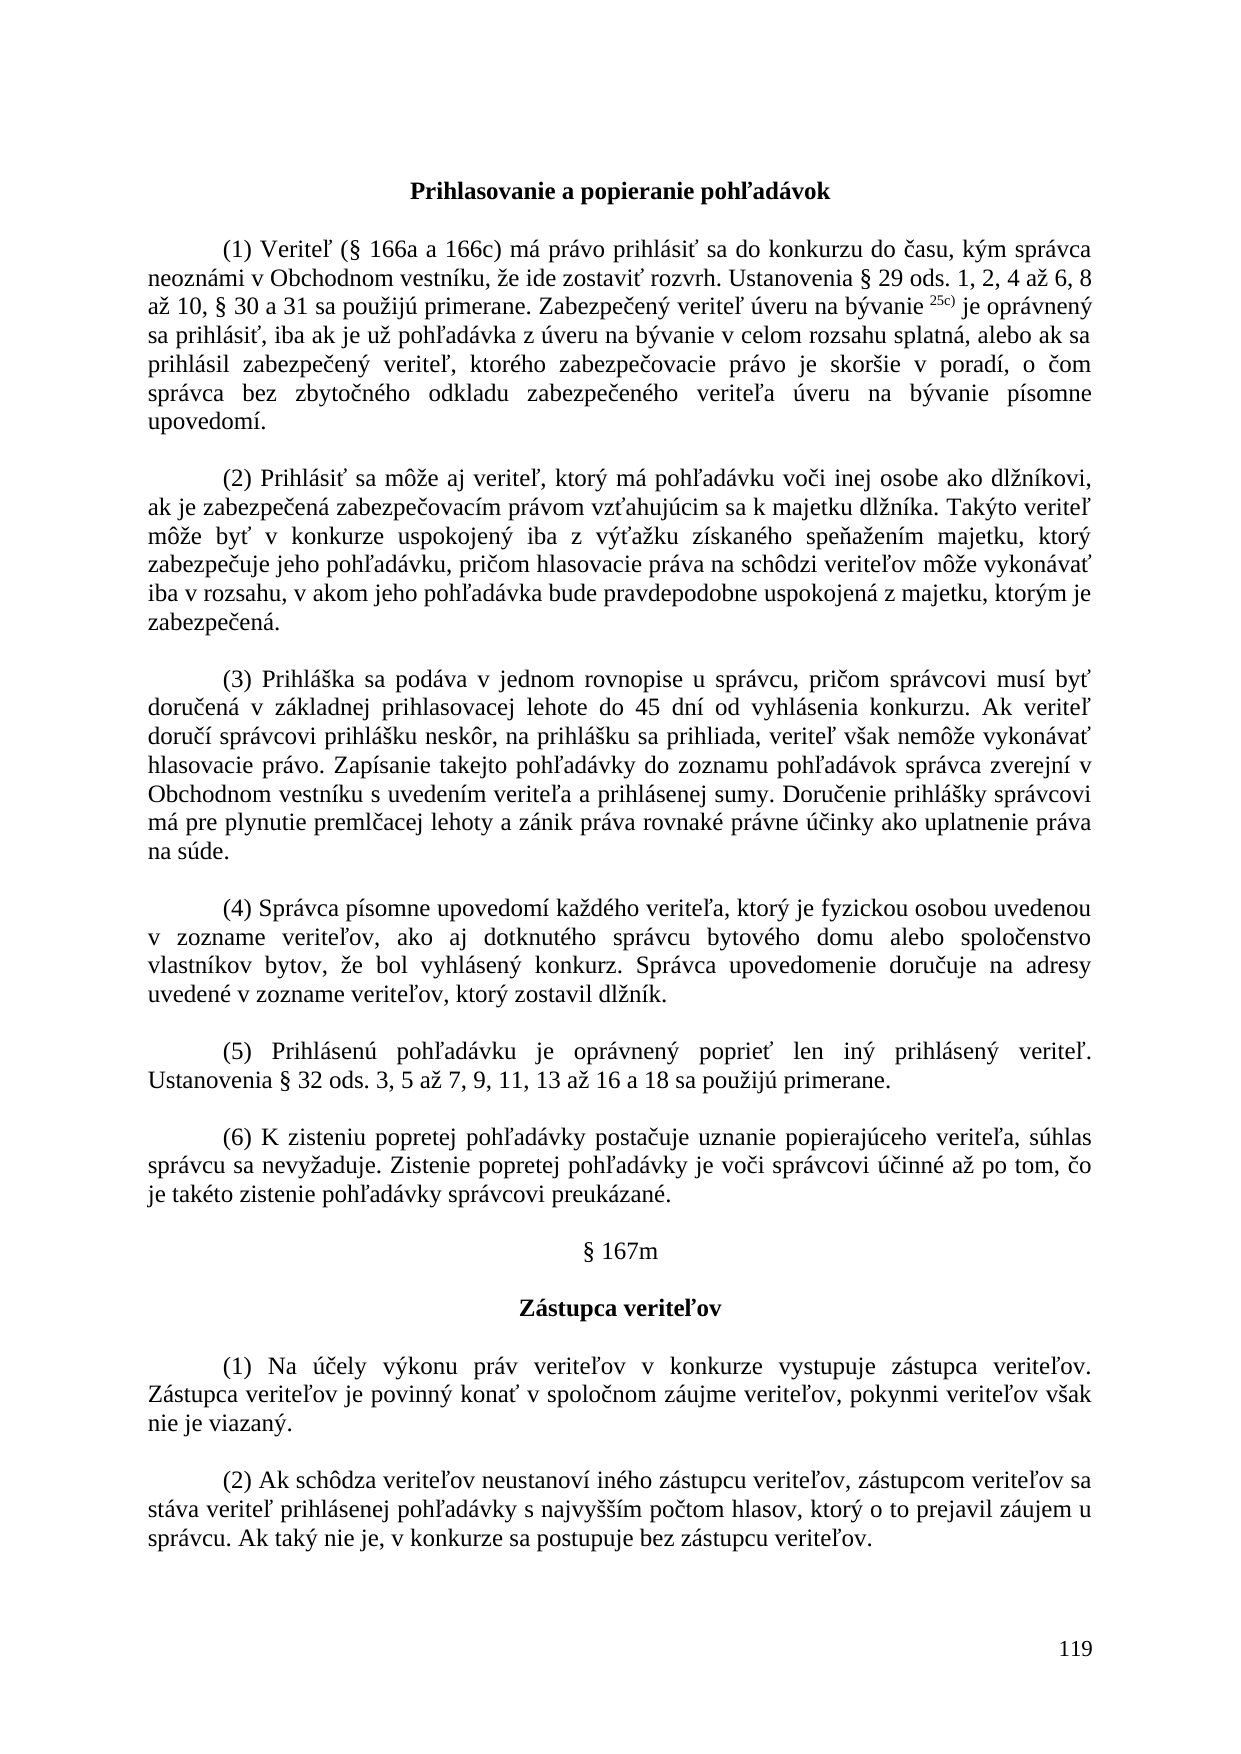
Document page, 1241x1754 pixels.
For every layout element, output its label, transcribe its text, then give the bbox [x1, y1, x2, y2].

text (1) Na účely výkonu práv veriteľov v konkurze vystupuje zástupca veriteľov. Zástupca veriteľov je povinný konať v spoločnom záujme veriteľov, pokynmi veriteľov však nie je viazaný. [148, 1351, 1092, 1437]
text (6) K zisteniu popretej pohľadávky postačuje uznanie popierajúceho veriteľa, súhlas správcu sa nevyžaduje. Zistenie popretej pohľadávky je voči správcovi účinné až po tom, čo je takéto zistenie pohľadávky správcovi preukázané. [148, 1122, 1092, 1208]
text (1) Veriteľ (§ 166a a 166c) má právo prihlásiť sa do konkurzu do času, kým správca neoznámi v Obchodnom vestníku, že ide zostaviť rozvrh. Ustanovenia § 29 ods. 1, 2, 4 až 6, 8 až 10, § 30 a 31 sa použijú primerane. Zabezpečený veriteľ úveru na bývanie 25c) je oprávnený sa prihlásiť, iba ak je už pohľadávka z úveru na bývanie v celom rozsahu splatná, alebo ak sa prihlásil zabezpečený veriteľ, ktorého zabezpečovacie právo je skoršie v poradí, o čom správca bez zbytočného odkladu zabezpečeného veriteľa úveru na bývanie písomne upovedomí. [148, 234, 1092, 435]
text (3) Prihláška sa podáva v jednom rovnopise u správcu, pričom správcovi musí byť doručená v základnej prihlasovacej lehote do 45 dní od vyhlásenia konkurzu. Ak veriteľ doručí správcovi prihlášku neskôr, na prihlášku sa prihliada, veriteľ však nemôže vykonávať hlasovacie právo. Zapísanie takejto pohľadávky do zoznamu pohľadávok správca zverejní v Obchodnom vestníku s uvedením veriteľa a prihlásenej sumy. Doručenie prihlášky správcovi má pre plynutie premlčacej lehoty a zánik práva rovnaké právne účinky ako uplatnenie práva na súde. [148, 664, 1092, 865]
text Zástupca veriteľov [148, 1293, 1092, 1322]
text § 167m [148, 1236, 1092, 1264]
text (4) Správca písomne upovedomí každého veriteľa, ktorý je fyzickou osobou uvedenou v zozname veriteľov, ako aj dotknutého správcu bytového domu alebo spoločenstvo vlastníkov bytov, že bol vyhlásený konkurz. Správca upovedomenie doručuje na adresy uvedené v zozname veriteľov, ktorý zostavil dlžník. [148, 893, 1092, 1008]
text (2) Prihlásiť sa môže aj veriteľ, ktorý má pohľadávku voči inej osobe ako dlžníkovi, ak je zabezpečená zabezpečovacím právom vzťahujúcim sa k majetku dlžníka. Takýto veriteľ môže byť v konkurze uspokojený iba z výťažku získaného speňažením majetku, ktorý zabezpečuje jeho pohľadávku, pričom hlasovacie práva na schôdzi veriteľov môže vykonávať iba v rozsahu, v akom jeho pohľadávka bude pravdepodobne uspokojená z majetku, ktorým je zabezpečená. [148, 463, 1092, 636]
text Prihlasovanie a popieranie pohľadávok [148, 176, 1092, 205]
text (2) Ak schôdza veriteľov neustanoví iného zástupcu veriteľov, zástupcom veriteľov sa stáva veriteľ prihlásenej pohľadávky s najvyšším počtom hlasov, ktorý o to prejavil záujem u správcu. Ak taký nie je, v konkurze sa postupuje bez zástupcu veriteľov. [148, 1465, 1092, 1551]
text (5) Prihlásenú pohľadávku je oprávnený poprieť len iný prihlásený veriteľ. Ustanovenia § 32 ods. 3, 5 až 7, 9, 11, 13 až 16 a 18 sa použijú primerane. [148, 1036, 1092, 1093]
